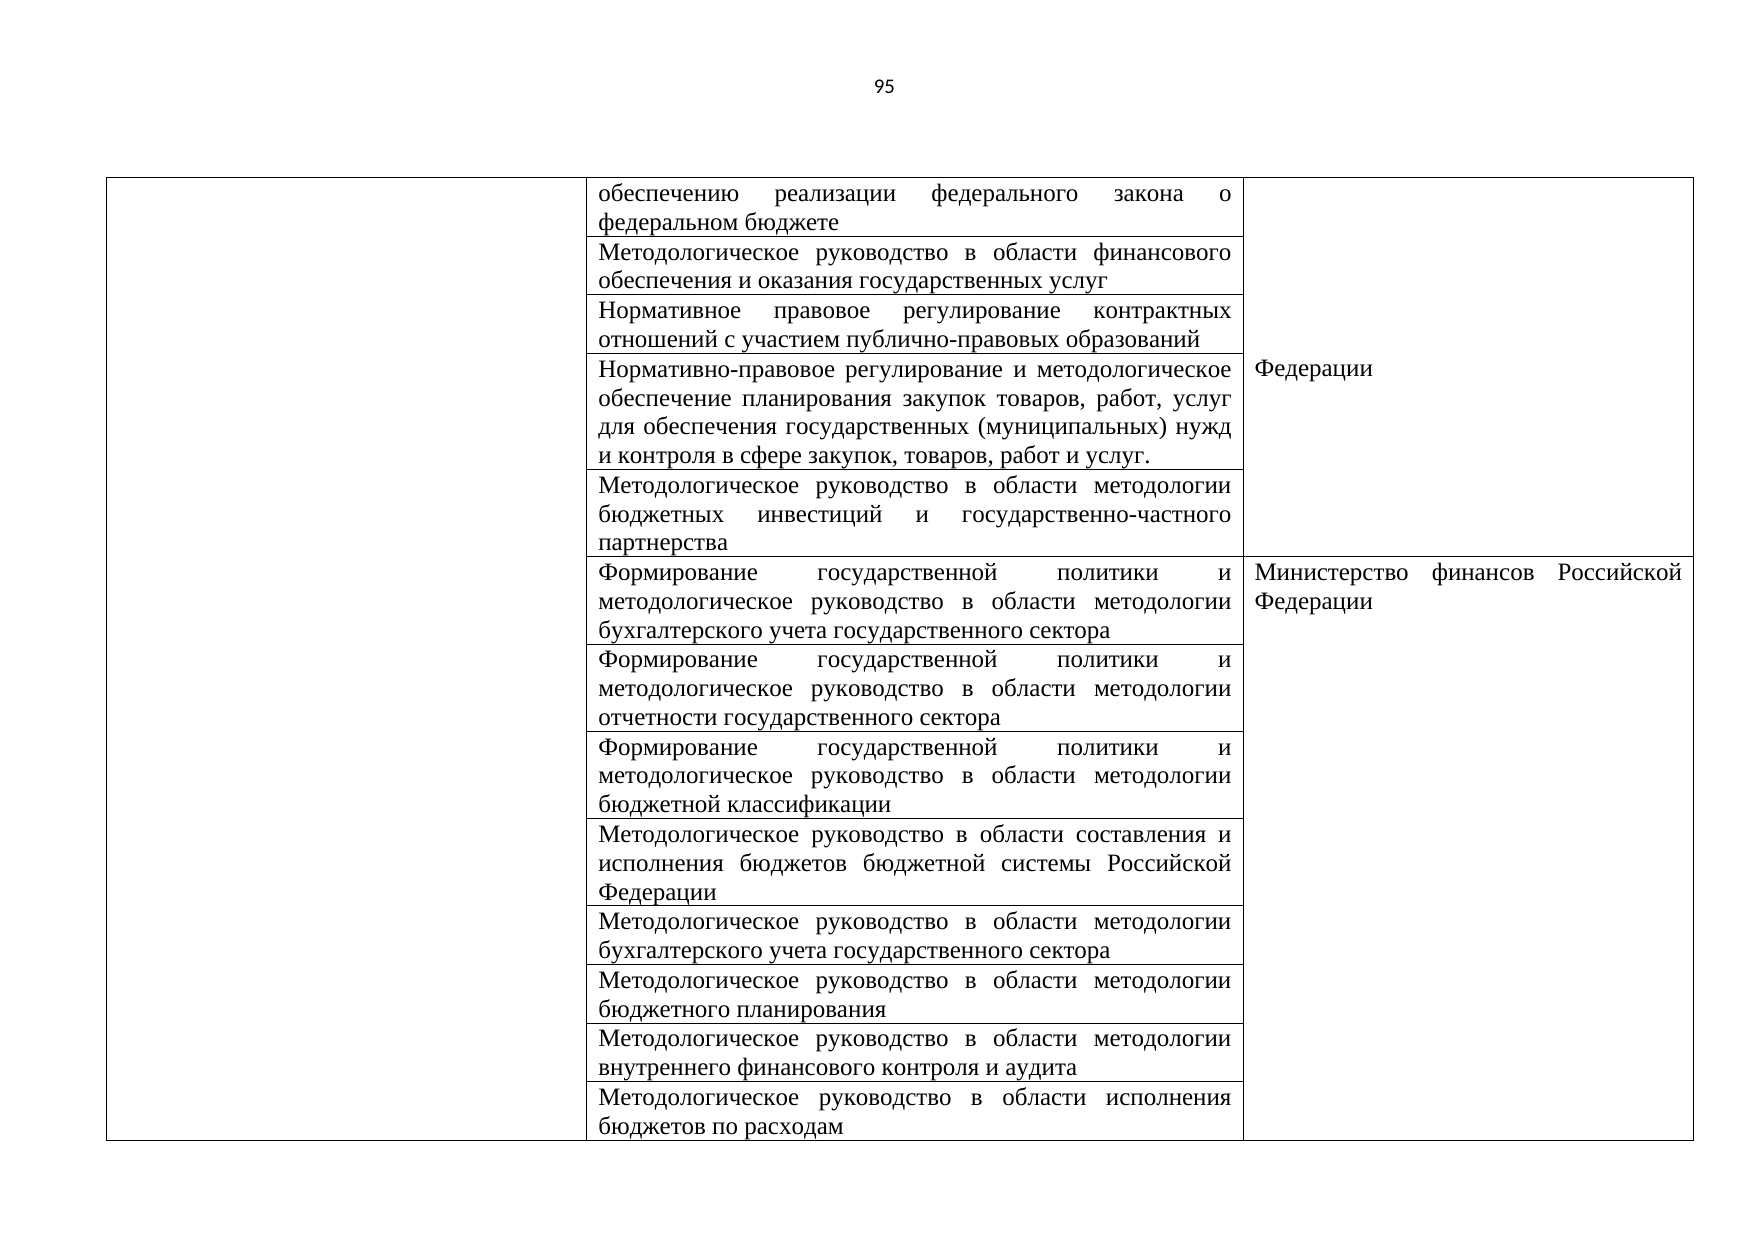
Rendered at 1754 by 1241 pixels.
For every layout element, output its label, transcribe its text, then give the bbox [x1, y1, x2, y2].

table_cell Методологическое руководство в области составления и исполнения бюджетов бюджетной системы Российской Федерации [587, 819, 1243, 905]
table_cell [587, 178, 1243, 236]
table_cell Министерство финансов Российской Федерации [1244, 557, 1693, 1139]
table_cell Методологическое руководство в области методологии бюджетных инвестиций и государственно-частного партнерства [587, 470, 1243, 556]
table_cell Методологическое руководство в области исполнения бюджетов по расходам [587, 1082, 1243, 1139]
table_cell Методологическое руководство в области методологии бухгалтерского учета государственного сектора [587, 906, 1243, 964]
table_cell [1244, 178, 1693, 556]
table_cell Формирование государственной политики и методологическое руководство в области методологии бухгалтерского учета государственного сектора [587, 557, 1243, 643]
table_cell Формирование государственной политики и методологическое руководство в области методологии отчетности государственного сектора [587, 645, 1243, 731]
table_cell Нормативное правовое регулирование контрактных отношений с участием публично-правовых образований [587, 295, 1243, 353]
table_cell Нормативно-правовое регулирование и методологическое обеспечение планирования закупок товаров, работ, услуг для обеспечения государственных (муниципальных) нужд и контроля в сфере закупок, товаров, работ и услуг. [587, 354, 1243, 469]
table_cell Формирование государственной политики и методологическое руководство в области методологии бюджетной классификации [587, 732, 1243, 818]
table_cell Методологическое руководство в области методологии внутреннего финансового контроля и аудита [587, 1024, 1243, 1081]
table_cell Методологическое руководство в области методологии бюджетного планирования [587, 965, 1243, 1022]
table_cell Методологическое руководство в области финансового обеспечения и оказания государственных услуг [587, 237, 1243, 294]
